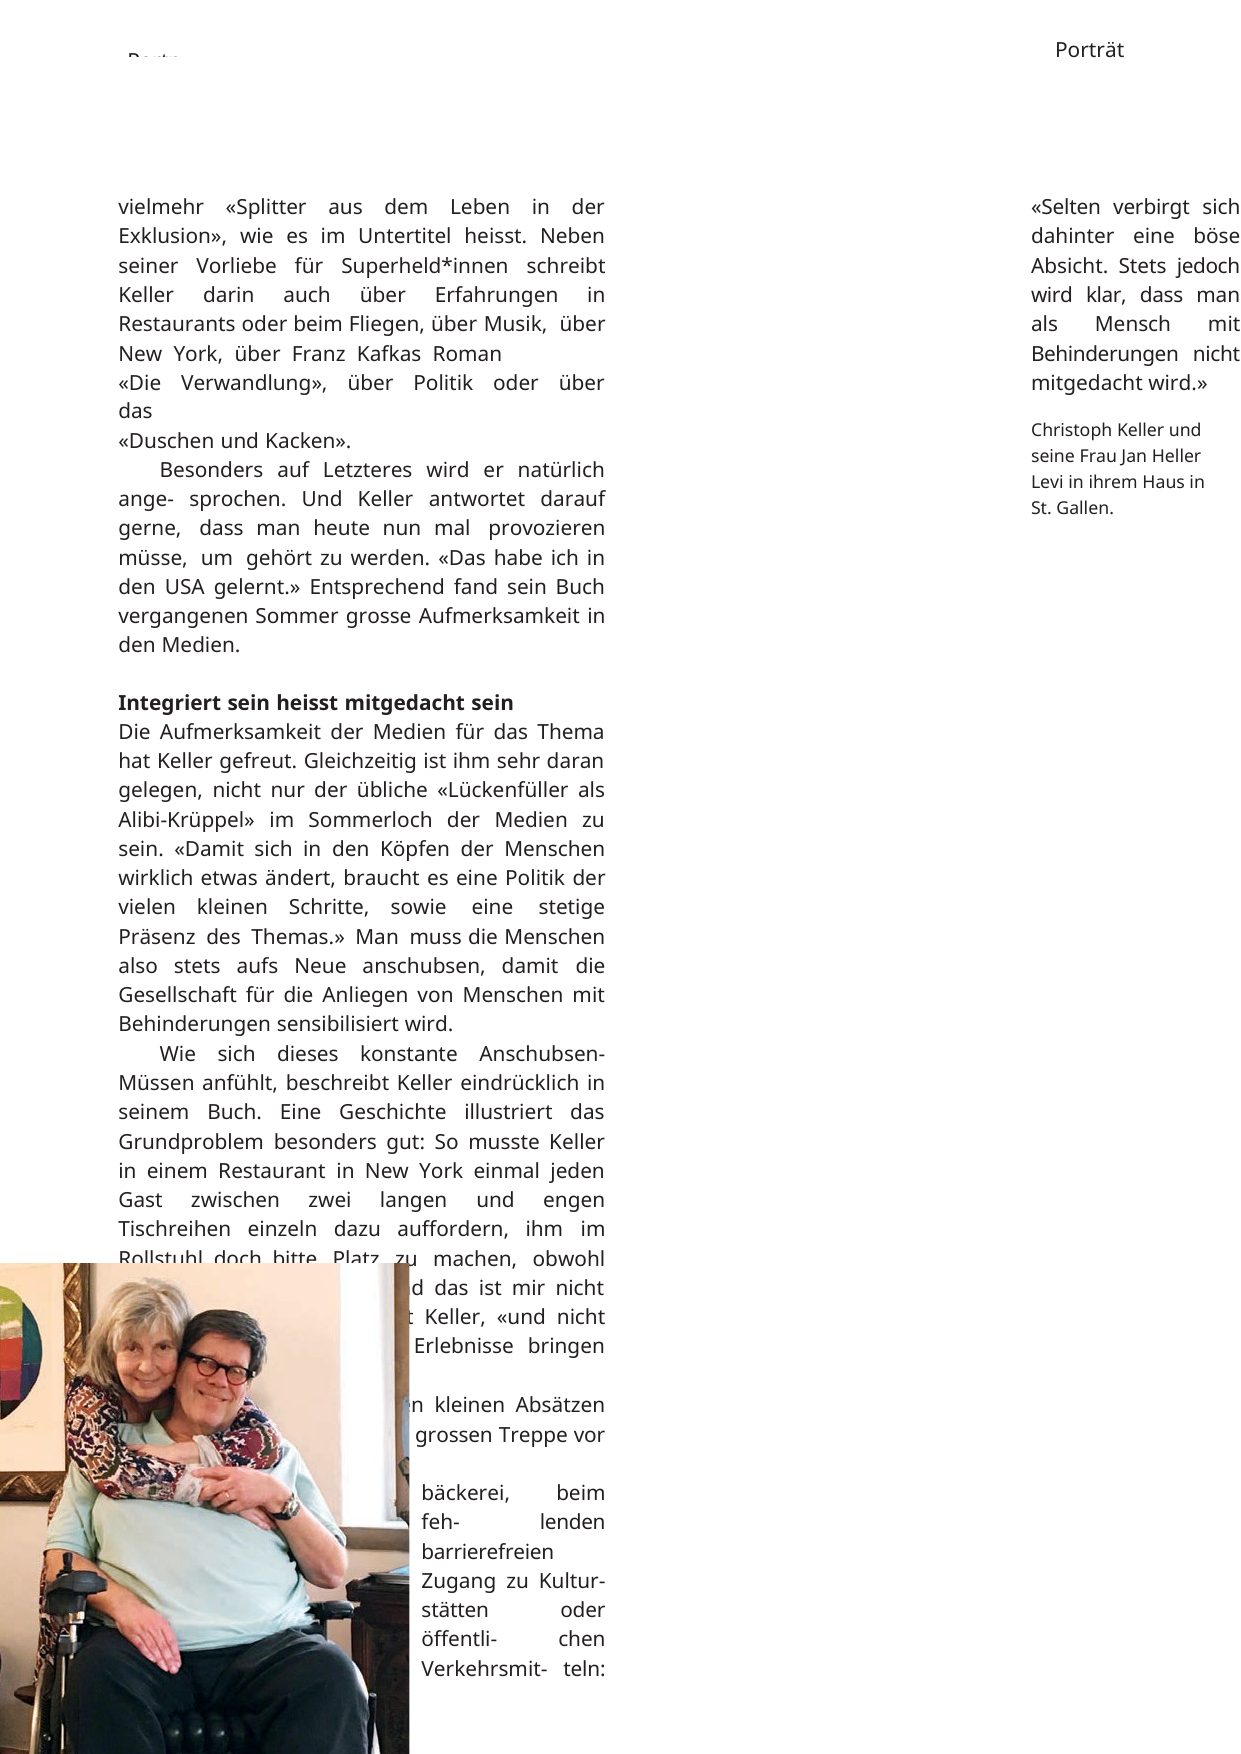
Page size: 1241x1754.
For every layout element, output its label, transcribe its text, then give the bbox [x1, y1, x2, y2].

text Besonders auf Letzteres wird er natürlich ange- sprochen. Und Keller antwortet darauf gerne, dass man heute nun mal provozieren müsse, um gehört zu werden. «Das habe ich in den USA gelernt.» Entsprechend fand sein Buch vergangenen Sommer grosse Aufmerksamkeit in den Medien. [118, 455, 605, 659]
text Christoph Keller und seine Frau Jan Heller Levi in ihrem Haus in St. Gallen. [1031, 417, 1222, 519]
text bäckerei, beim feh- lenden barrierefreien Zugang zu Kultur- stätten oder öffentli- chen Verkehrsmit- teln: «Selten verbirgt sich dahinter eine böse Absicht. Stets jedoch wird klar, dass man als Mensch mit Behinderungen nicht mitgedacht wird.» [1031, 192, 1240, 396]
text bäckerei, beim feh- lenden barrierefreien Zugang zu Kultur- stätten oder öffentli- chen Verkehrsmit- teln: «Selten verbirgt sich dahinter eine böse Absicht. Stets jedoch wird klar, dass man als Mensch mit Behinderungen nicht mitgedacht wird.» [421, 1478, 605, 1682]
text Wie sich dieses konstante Anschubsen-Müssen anfühlt, beschreibt Keller eindrücklich in seinem Buch. Eine Geschichte illustriert das Grundproblem besonders gut: So musste Keller in einem Restaurant in New York einmal jeden Gast zwischen zwei langen und engen Tischreihen einzeln dazu auffordern, ihm im Rollstuhl doch bitte Platz zu machen, obwohl ihm alle dabei zusahen. «Und das ist mir nicht nur einmal passiert», erzählt Keller, «und nicht nur in New York.» Solche Erlebnisse bringen jeweils sein Blut in Wallung. [118, 1039, 605, 1389]
text vielmehr «Splitter aus dem Leben in der Exklusion», wie es im Untertitel heisst. Neben seiner Vorliebe für Superheld*innen schreibt Keller darin auch über Erfahrungen in Restaurants oder beim Fliegen, über Musik, über New York, über Franz Kafkas Roman [118, 192, 605, 367]
text Porträt [0, 36, 1124, 64]
text «Die Verwandlung», über Politik oder über das [118, 368, 605, 425]
picture [0, 1263, 410, 1754]
text «Duschen und Kacken». [118, 426, 605, 454]
text Doch auch bei den vielen kleinen Absätzen auf den Trottoirs oder bei der grossen Treppe vor der Lieblings- [410, 1390, 605, 1477]
text Die Aufmerksamkeit der Medien für das Thema hat Keller gefreut. Gleichzeitig ist ihm sehr daran gelegen, nicht nur der übliche «Lückenfüller als Alibi-Krüppel» im Sommerloch der Medien zu sein. «Damit sich in den Köpfen der Menschen wirklich etwas ändert, braucht es eine Politik der vielen kleinen Schritte, sowie eine stetige Präsenz des Themas.» Man muss die Menschen also stets aufs Neue anschubsen, damit die Gesellschaft für die Anliegen von Menschen mit Behinderungen sensibilisiert wird. [118, 717, 605, 1038]
text Integriert sein heisst mitgedacht sein [118, 688, 605, 716]
